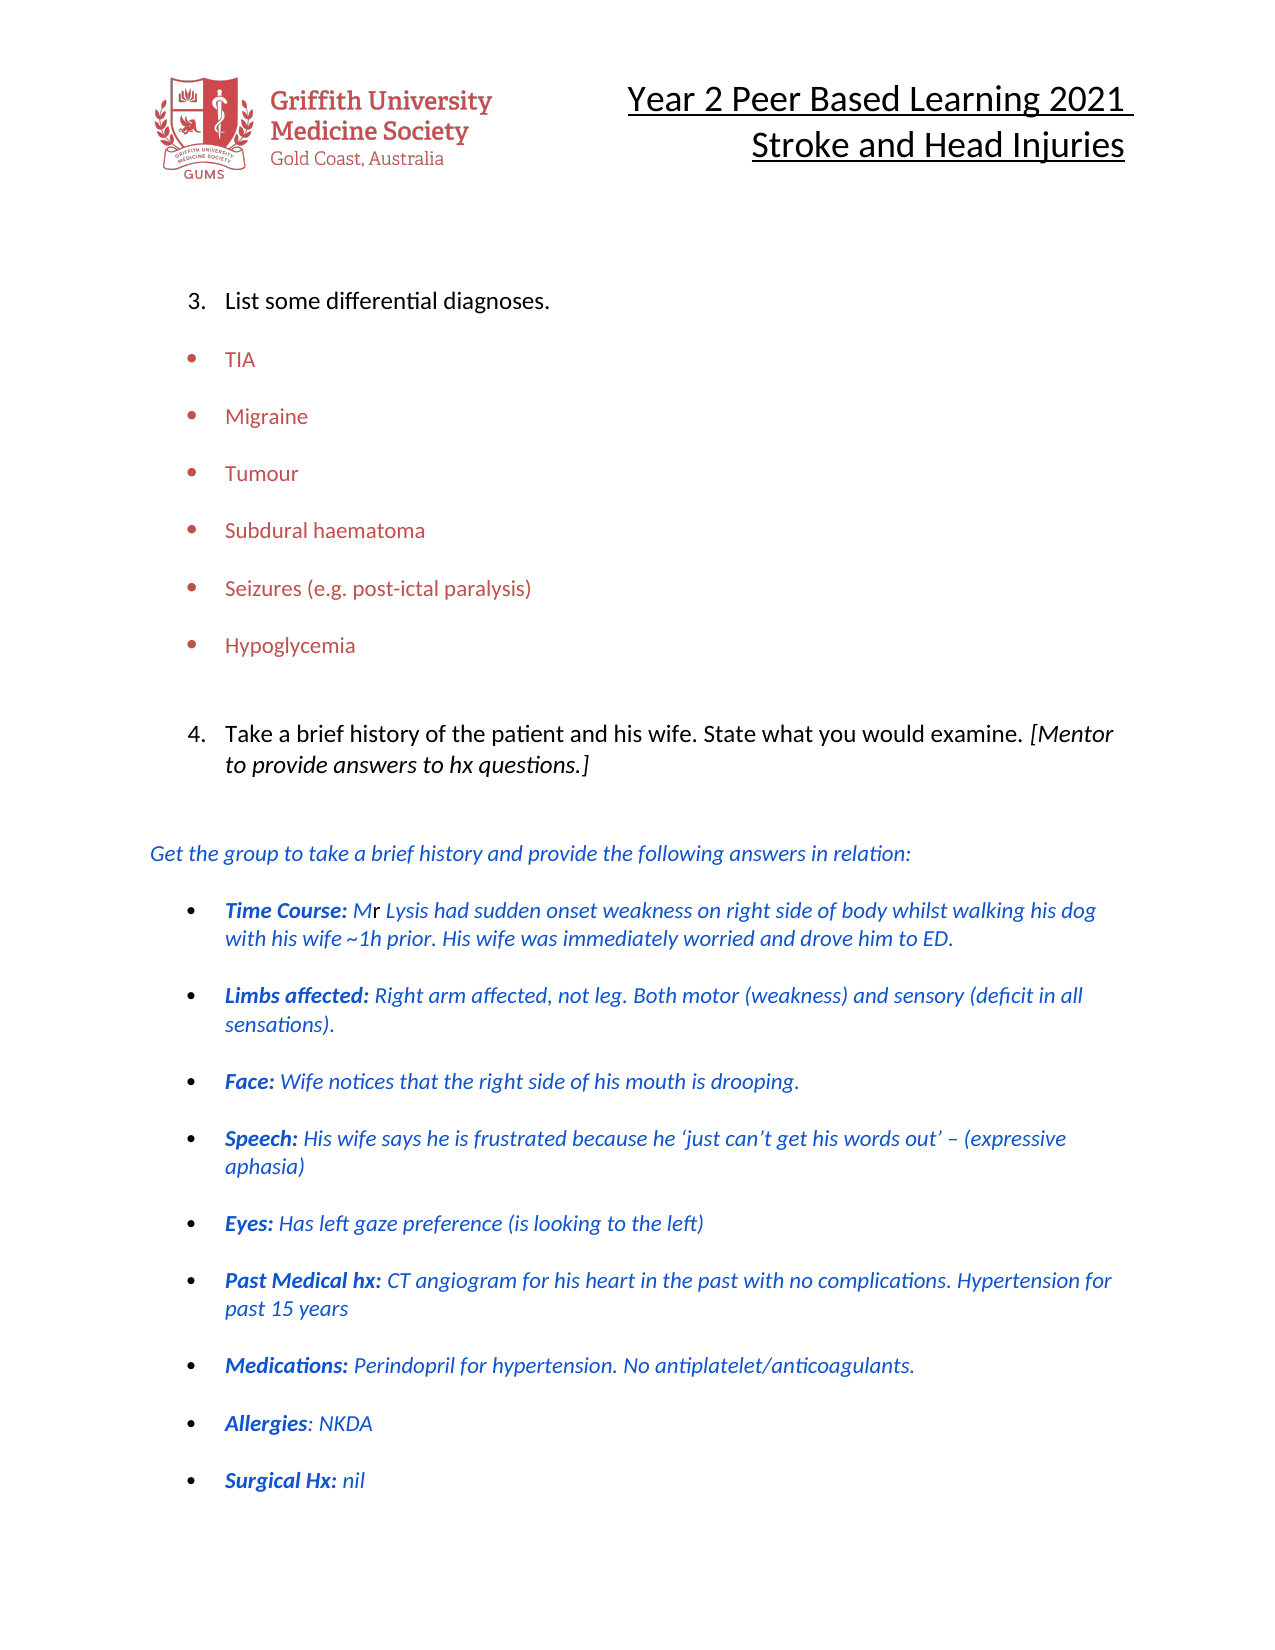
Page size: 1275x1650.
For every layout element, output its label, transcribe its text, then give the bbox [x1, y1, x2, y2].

list List some differential diagnoses. [187, 285, 1125, 316]
list Seizures (e.g. post-ictal paralysis) [187, 574, 1125, 602]
list Allergies: NKDA [187, 1409, 1125, 1437]
list Subdural haematoma [187, 516, 1125, 544]
list Surgical Hx: nil [187, 1466, 1125, 1494]
picture [150, 75, 496, 186]
list Limbs affected:​ Right arm affected, not leg. Both motor (weakness) and sensory (deficit in all sensations). [187, 982, 1125, 1038]
list Face:​ Wife notices that the right side of his mouth is drooping. [187, 1067, 1125, 1095]
list Eyes:​ Has left gaze preference (is looking to the left) [187, 1209, 1125, 1237]
list Tumour [187, 459, 1125, 487]
list TIA [187, 345, 1125, 373]
list Past Medical hx:​ CT angiogram for his heart in the past with no complications. Hypertension for past 15 years [187, 1266, 1125, 1322]
list Medications:​ Perindopril for hypertension. No antiplatelet/anticoagulants. [187, 1352, 1125, 1380]
list Take a brief history of the patient and his wife. State what you would examine. [Mentor to provide answers to hx questions.] [187, 718, 1125, 779]
list Migraine [187, 402, 1125, 430]
list Time Course: M​r Lysis had sudden onset weakness on right side of body whilst walking his dog with his wife ~1h prior. His wife was immediately worried and drove him to ED. [187, 896, 1125, 952]
list Speech:​ His wife says he is frustrated because he ‘just can’t get his words out’ – (expressive aphasia) [187, 1124, 1125, 1180]
list Hypoglycemia [187, 631, 1125, 659]
text Get the group to take a brief history and provide the following answers in relation: [150, 839, 1125, 867]
